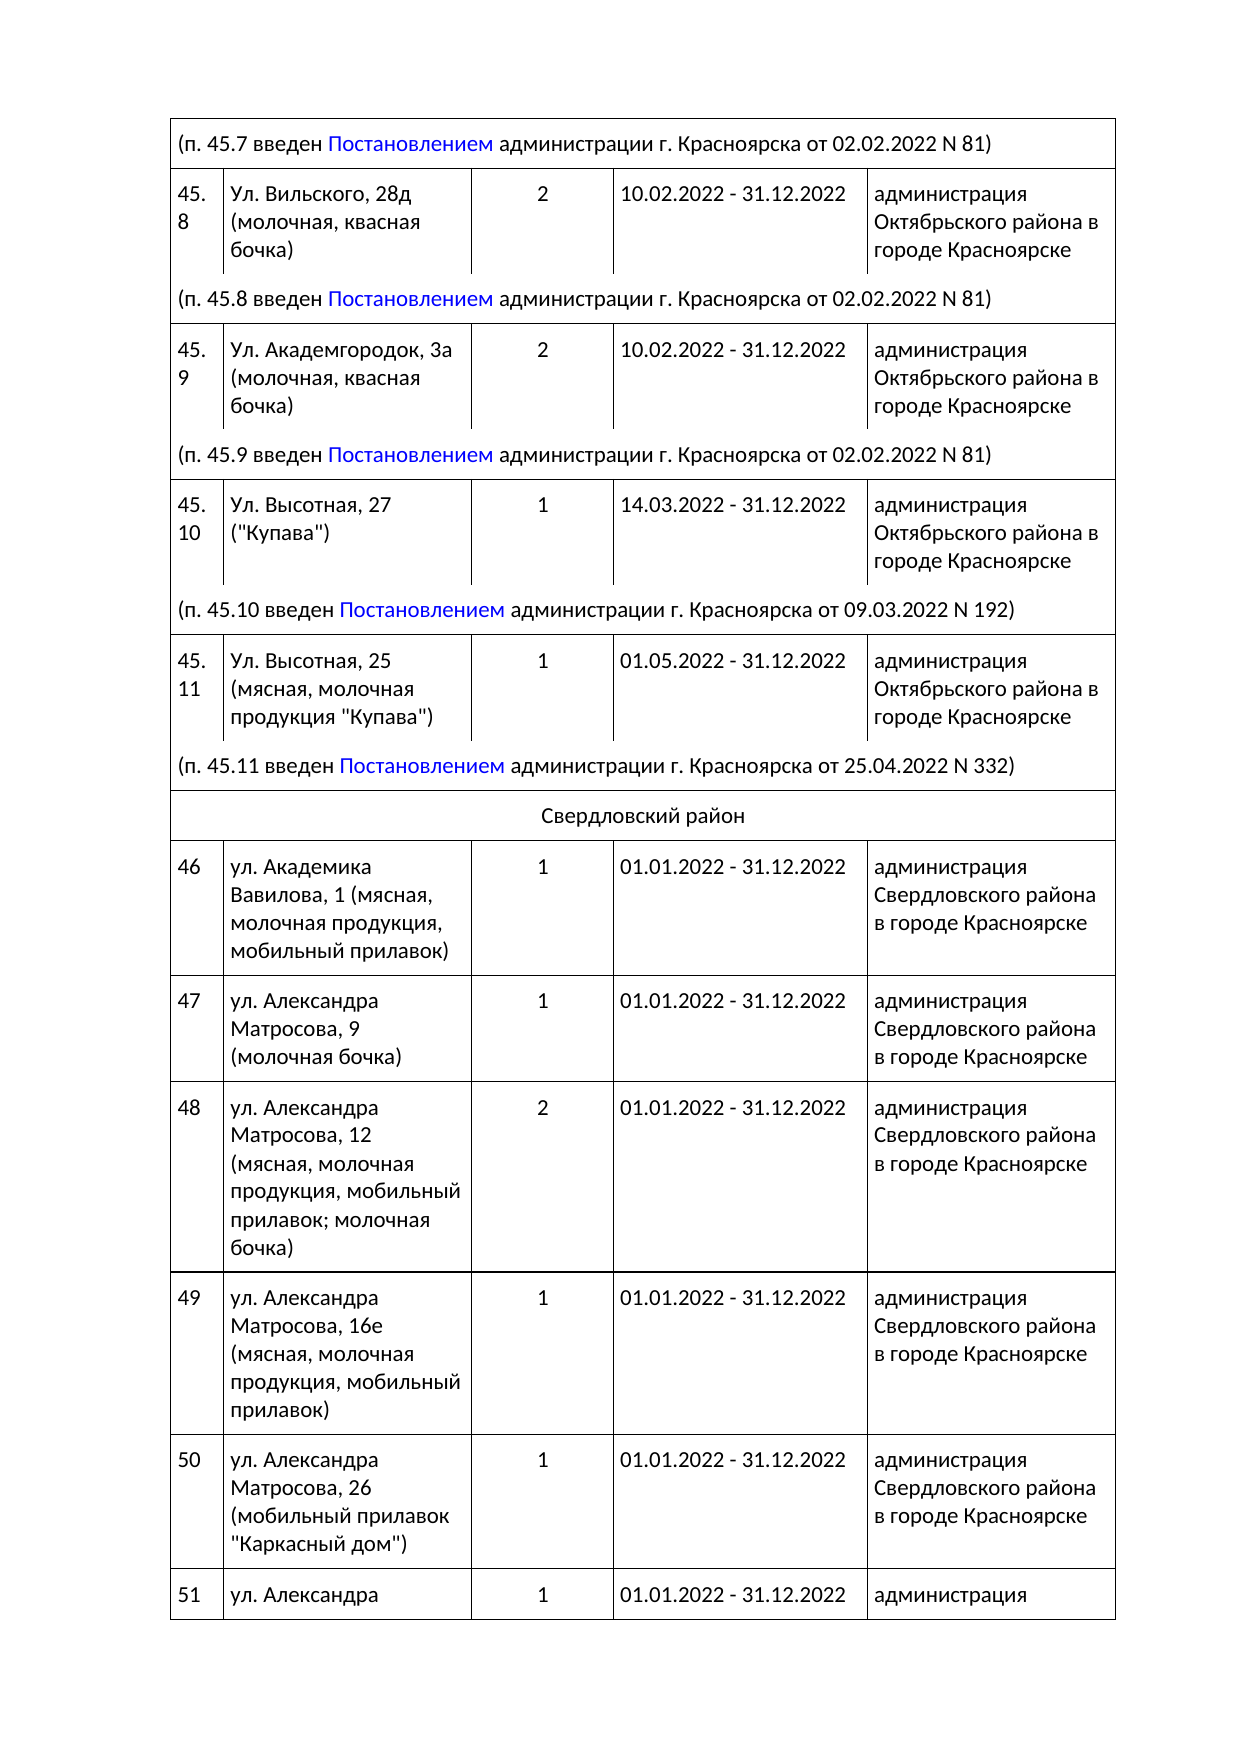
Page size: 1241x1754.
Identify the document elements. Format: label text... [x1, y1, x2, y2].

table_cell 45.8 [171, 169, 223, 274]
table_cell (п. 45.8 введен Постановлением администрации г. Красноярска от 02.02.2022 N 81) [171, 274, 1115, 323]
table_cell 47 [171, 976, 223, 1081]
table_cell 01.01.2022 - 31.12.2022 [614, 976, 867, 1081]
table_cell Ул. Высотная, 27 ("Купава") [224, 480, 471, 585]
table_cell Ул. Вильского, 28д (молочная, квасная бочка) [224, 169, 471, 274]
table_cell администрация Октябрьского района в городе Красноярске [868, 480, 1115, 585]
table_cell администрация Октябрьского района в городе Красноярске [868, 324, 1115, 429]
table_cell 48 [171, 1082, 223, 1271]
table_cell 01.01.2022 - 31.12.2022 [614, 841, 867, 974]
table_cell (п. 45.11 введен Постановлением администрации г. Красноярска от 25.04.2022 N 332) [171, 741, 1115, 790]
table_cell 1 [472, 480, 613, 585]
table_cell 01.01.2022 - 31.12.2022 [614, 1082, 867, 1271]
table_cell 2 [472, 169, 613, 274]
table_cell (п. 45.10 введен Постановлением администрации г. Красноярска от 09.03.2022 N 192) [171, 585, 1115, 634]
table_cell ул. Александра Матросова, 12 (мясная, молочная продукция, мобильный прилавок; молочная бочка) [224, 1082, 471, 1271]
table_cell ул. Академика Вавилова, 1 (мясная, молочная продукция, мобильный прилавок) [224, 841, 471, 974]
table_cell 49 [171, 1273, 223, 1434]
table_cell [868, 1569, 1115, 1618]
table_cell 50 [171, 1435, 223, 1568]
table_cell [868, 169, 1115, 274]
table_cell 2 [472, 1082, 613, 1271]
table_cell 1 [472, 1273, 613, 1434]
table_cell ул. Александра Матросова, 9 (молочная бочка) [224, 976, 471, 1081]
table_cell 1 [472, 635, 613, 741]
table_cell 01.05.2022 - 31.12.2022 [614, 635, 867, 741]
table_cell 45.11 [171, 635, 223, 741]
table_cell 45.10 [171, 480, 223, 585]
table_cell ул. Александра Матросова, 26 (мобильный прилавок "Каркасный дом") [224, 1435, 471, 1568]
table_cell Свердловский район [171, 791, 1115, 840]
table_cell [224, 1569, 471, 1618]
table_cell администрация Свердловского района в городе Красноярске [868, 1435, 1115, 1568]
table_cell администрация Свердловского района в городе Красноярске [868, 1273, 1115, 1434]
table_cell Ул. Академгородок, 3а (молочная, квасная бочка) [224, 324, 471, 429]
table_cell 46 [171, 841, 223, 974]
table_cell (п. 45.9 введен Постановлением администрации г. Красноярска от 02.02.2022 N 81) [171, 429, 1115, 479]
table_cell 14.03.2022 - 31.12.2022 [614, 480, 867, 585]
table_cell администрация Октябрьского района в городе Красноярске [868, 635, 1115, 741]
table_cell администрация Свердловского района в городе Красноярске [868, 1082, 1115, 1271]
table_cell 01.01.2022 - 31.12.2022 [614, 1273, 867, 1434]
table_cell 01.01.2022 - 31.12.2022 [614, 1435, 867, 1568]
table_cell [614, 1569, 867, 1618]
table_cell 1 [472, 1569, 613, 1618]
table_cell 1 [472, 841, 613, 974]
table_cell Ул. Высотная, 25 (мясная, молочная продукция "Купава") [224, 635, 471, 741]
table_cell 1 [472, 976, 613, 1081]
table_cell ул. Александра Матросова, 16е (мясная, молочная продукция, мобильный прилавок) [224, 1273, 471, 1434]
table_cell 2 [472, 324, 613, 429]
table_cell 45.9 [171, 324, 223, 429]
table_cell администрация Свердловского района в городе Красноярске [868, 841, 1115, 974]
table_cell 1 [472, 1435, 613, 1568]
table_cell 10.02.2022 - 31.12.2022 [614, 169, 867, 274]
table_cell 10.02.2022 - 31.12.2022 [614, 324, 867, 429]
table_cell 51 [171, 1569, 223, 1618]
table_cell (п. 45.7 введен Постановлением администрации г. Красноярска от 02.02.2022 N 81) [171, 119, 1115, 167]
table_cell администрация Свердловского района в городе Красноярске [868, 976, 1115, 1081]
